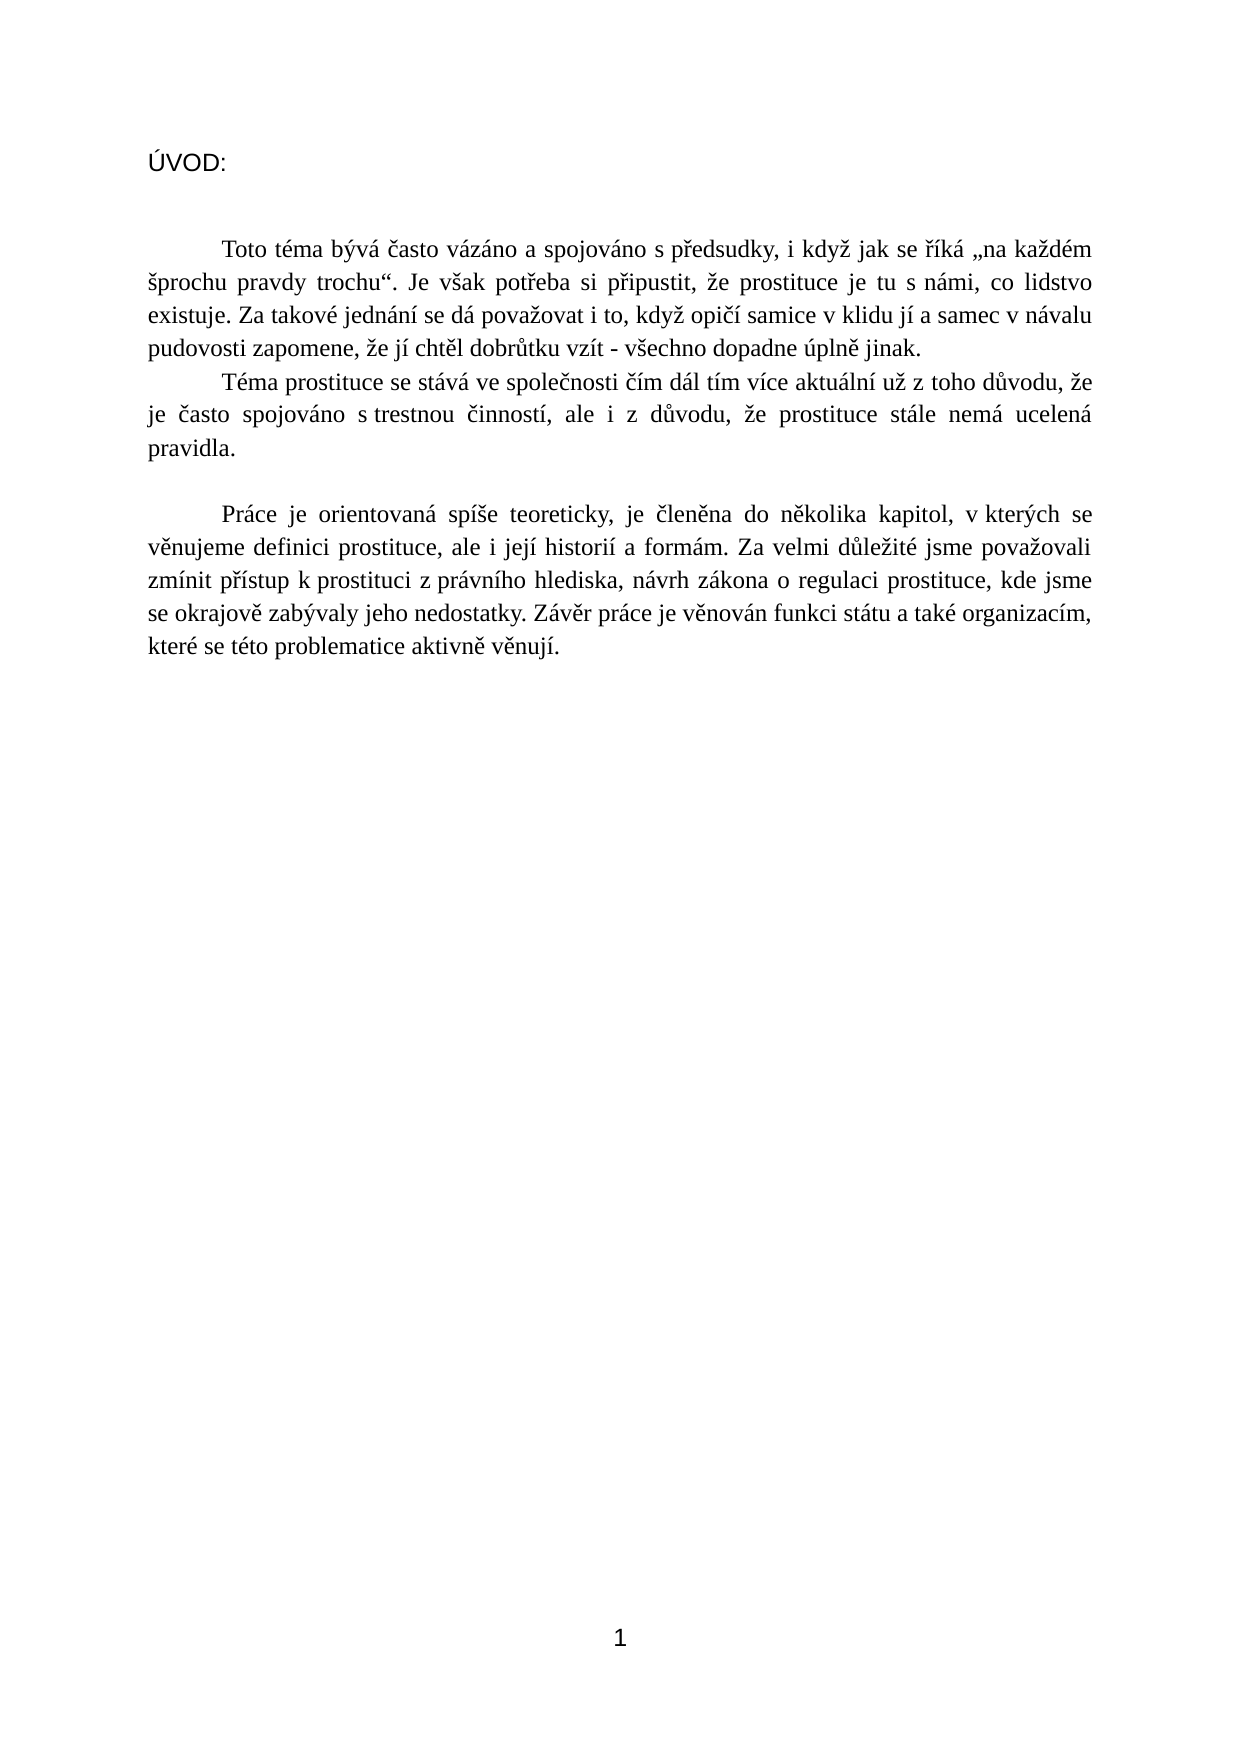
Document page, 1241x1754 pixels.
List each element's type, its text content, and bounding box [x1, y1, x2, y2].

text Práce je orientovaná spíše teoreticky, je členěna do několika kapitol, v kterých se věnujeme definici prostituce, ale i její historií a formám. Za velmi důležité jsme považovali zmínit přístup k prostituci z právního hlediska, návrh zákona o regulaci prostituce, kde jsme se okrajově zabývaly jeho nedostatky. Závěr práce je věnován funkci státu a také organizacím, které se této problematice aktivně věnují. [148, 499, 1093, 659]
text Téma prostituce se stává ve společnosti čím dál tím více aktuální už z toho důvodu, že je často spojováno s trestnou činností, ale i z důvodu, že prostituce stále nemá ucelená pravidla. [148, 367, 1093, 461]
text Toto téma bývá často vázáno a spojováno s předsudky, i když jak se říká „na každém šprochu pravdy trochu“. Je však potřeba si připustit, že prostituce je tu s námi, co lidstvo existuje. Za takové jednání se dá považovat i to, když opičí samice v klidu jí a samec v návalu pudovosti zapomene, že jí chtěl dobrůtku vzít - všechno dopadne úplně jinak. [148, 234, 1093, 362]
text ÚVOD: [148, 148, 1093, 176]
